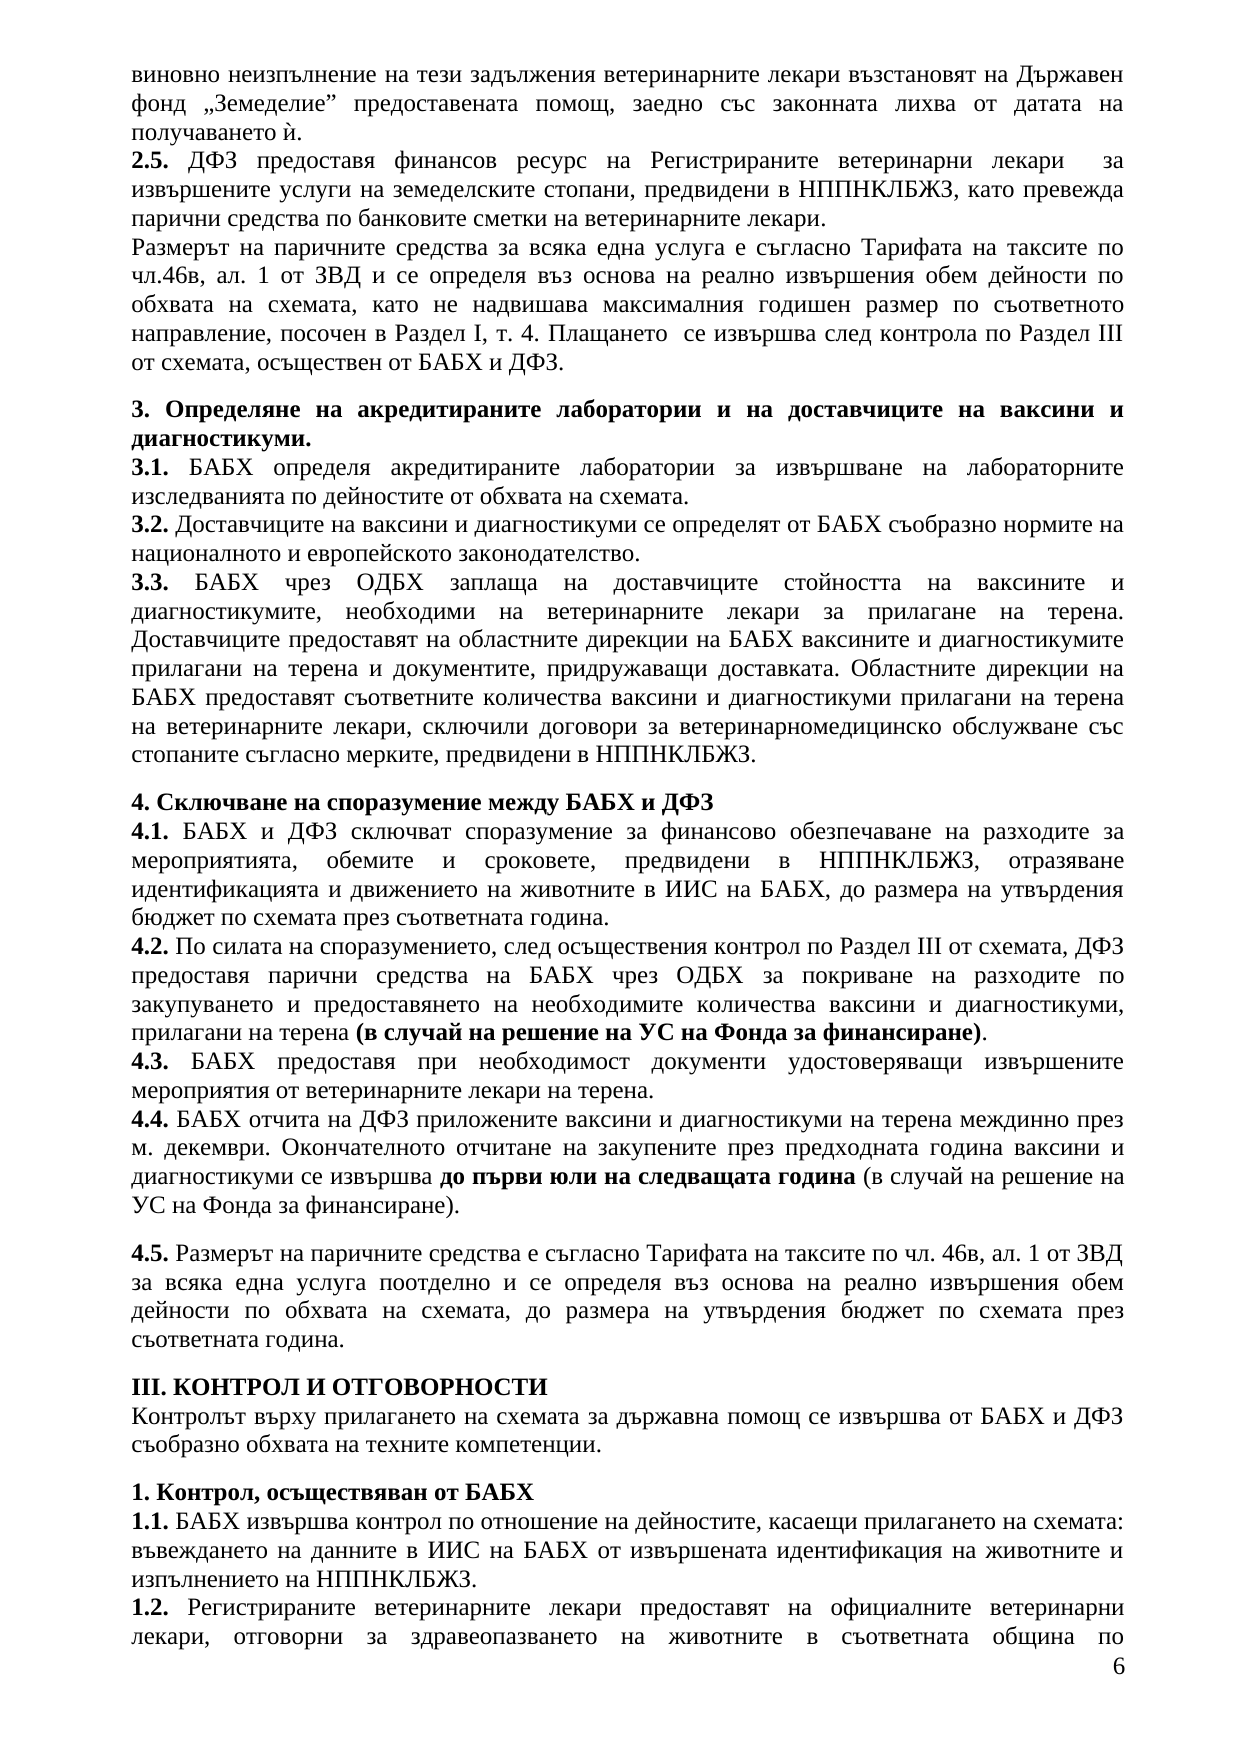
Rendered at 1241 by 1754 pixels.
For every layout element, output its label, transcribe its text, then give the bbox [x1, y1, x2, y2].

text 4.3. БАБХ предоставя при необходимост документи удостоверяващи извършените мероприятия от ветеринарните лекари на терена. [131, 1046, 1125, 1104]
text 4.2. По силата на споразумението, след осъществения контрол по Раздел ІІІ от схемата, ДФЗ предоставя парични средства на БАБХ чрез ОДБХ за покриване на разходите по закупуването и предоставянето на необходимите количества ваксини и диагностикуми, прилагани на терена (в случай на решение на УС на Фонда за финансиране). [131, 931, 1125, 1046]
text 4.1. БАБХ и ДФЗ сключват споразумение за финансово обезпечаване на разходите за мероприятията, обемите и сроковете, предвидени в НППНКЛБЖЗ, отразяване идентификацията и движението на животните в ИИС на БАБХ, до размера на утвърдения бюджет по схемата през съответната година. [131, 816, 1125, 931]
text 4.4. БАБХ отчита на ДФЗ приложените ваксини и диагностикуми на терена междинно през м. декември. Окончателното отчитане на закупените през предходната година ваксини и диагностикуми се извършва до първи юли на следващата година (в случай на решение на УС на Фонда за финансиране). [131, 1104, 1125, 1219]
text 1. Контрол, осъществяван от БАБХ [131, 1477, 1125, 1506]
text Контролът върху прилагането на схемата за държавна помощ се извършва от БАБХ и ДФЗ съобразно обхвата на техните компетенции. [131, 1401, 1125, 1458]
text Размерът на паричните средства за всяка една услуга е съгласно Тарифата на таксите по чл.46в, ал. 1 от ЗВД и се определя въз основа на реално извършения обем дейности по обхвата на схемата, като не надвишава максималния годишен размер по съответното направление, посочен в Раздел І, т. 4. Плащането се извършва след контрола по Раздел ІІІ от схемата, осъществен от БАБХ и ДФЗ. [131, 232, 1125, 375]
text 2.5. ДФЗ предоставя финансов ресурс на Регистрираните ветеринарни лекари за извършените услуги на земеделските стопани, предвидени в НППНКЛБЖЗ, като превежда парични средства по банковите сметки на ветеринарните лекари. [131, 145, 1125, 232]
text 3.3. БАБХ чрез ОДБХ заплаща на доставчиците стойността на ваксините и диагностикумите, необходими на ветеринарните лекари за прилагане на терена. Доставчиците предоставят на областните дирекции на БАБХ ваксините и диагностикумите прилагани на терена и документите, придружаващи доставката. Областните дирекции на БАБХ предоставят съответните количества ваксини и диагностикуми прилагани на терена на ветеринарните лекари, сключили договори за ветеринарномедицинско обслужване със стопаните съгласно мерките, предвидени в НППНКЛБЖЗ. [131, 567, 1125, 768]
text 1.1. БАБХ извършва контрол по отношение на дейностите, касаещи прилагането на схемата: въвеждането на данните в ИИС на БАБХ от извършената идентификация на животните и изпълнението на НППНКЛБЖЗ. [131, 1506, 1125, 1592]
text ІІІ. КОНТРОЛ И ОТГОВОРНОСТИ [131, 1372, 1125, 1401]
text 3.2. Доставчиците на ваксини и диагностикуми се определят от БАБХ съобразно нормите на националното и европейското законодателство. [131, 509, 1125, 567]
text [131, 59, 1125, 145]
text 4. Сключване на споразумение между БАБХ и ДФЗ [131, 787, 1125, 816]
text 3.1. БАБХ определя акредитираните лаборатории за извършване на лабораторните изследванията по дейностите от обхвата на схемата. [131, 452, 1125, 509]
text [131, 1592, 1125, 1650]
text 4.5. Размерът на паричните средства е съгласно Тарифата на таксите по чл. 46в, ал. 1 от ЗВД за всяка една услуга поотделно и се определя въз основа на реално извършения обем дейности по обхвата на схемата, до размера на утвърдения бюджет по схемата през съответната година. [131, 1238, 1125, 1353]
text 3. Определяне на акредитираните лаборатории и на доставчиците на ваксини и диагностикуми. [131, 394, 1125, 452]
